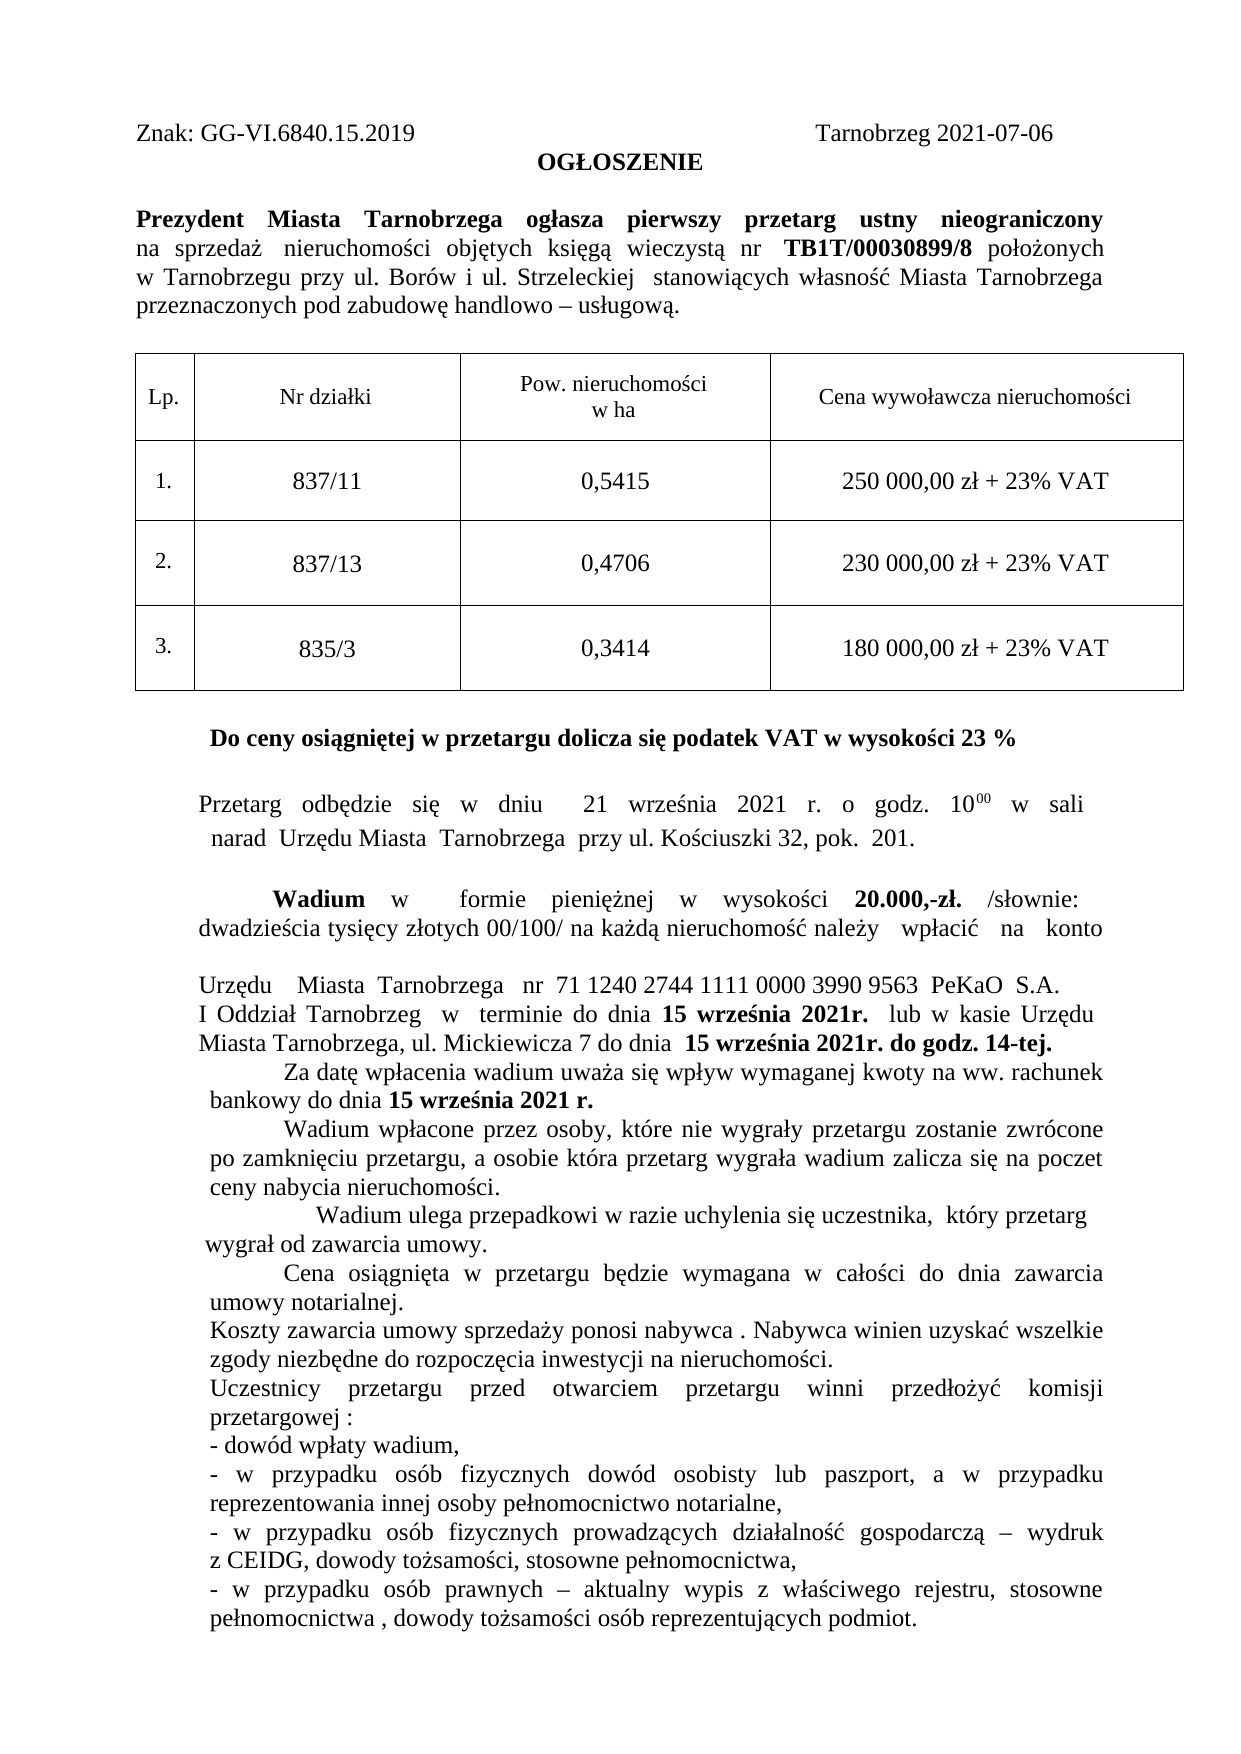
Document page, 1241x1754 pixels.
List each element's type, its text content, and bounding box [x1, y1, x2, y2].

table_cell 835/3 [195, 606, 460, 689]
text Koszty zawarcia umowy sprzedaży ponosi nabywca . Nabywca winien uzyskać wszelkie zgody niezbędne do rozpoczęcia inwestycji na nieruchomości. [209, 1316, 1104, 1373]
text Do ceny osiągniętej w przetargu dolicza się podatek VAT w wysokości 23 % [136, 723, 1104, 752]
text Wadium wpłacone przez osoby, które nie wygrały przetargu zostanie zwrócone po zamknięciu przetargu, a osobie która przetarg wygrała wadium zalicza się na poczet ceny nabycia nieruchomości. [209, 1114, 1104, 1201]
text Znak: GG-VI.6840.15.2019 Tarnobrzeg 2021-07-06 [136, 118, 1104, 147]
table_cell 0,3414 [461, 606, 770, 689]
text - w przypadku osób fizycznych dowód osobisty lub paszport, a w przypadku reprezentowania innej osoby pełnomocnictwo notarialne, [209, 1459, 1104, 1517]
text Cena osiągnięta w przetargu będzie wymagana w całości do dnia zawarcia umowy notarialnej. [209, 1258, 1104, 1316]
text - w przypadku osób prawnych – aktualny wypis z właściwego rejestru, stosowne pełnomocnictwa , dowody tożsamości osób reprezentujących podmiot. [209, 1574, 1104, 1632]
text Wadium ulega przepadkowi w razie uchylenia się uczestnika, który przetarg wygrał od zawarcia umowy. [136, 1201, 1104, 1258]
table_cell 250 000,00 zł + 23% VAT [771, 441, 1183, 520]
text OGŁOSZENIE [136, 147, 1104, 176]
table_cell 180 000,00 zł + 23% VAT [771, 606, 1183, 689]
table_cell 837/13 [195, 521, 460, 604]
text - dowód wpłaty wadium, [209, 1431, 1104, 1459]
table_header Lp. [136, 354, 194, 439]
text Uczestnicy przetargu przed otwarciem przetargu winni przedłożyć komisji przetargowej : [209, 1373, 1104, 1431]
table_cell 230 000,00 zł + 23% VAT [771, 521, 1183, 604]
table_cell 2. [136, 521, 194, 604]
table_header Cena wywoławcza nieruchomości [771, 354, 1183, 439]
table_header Pow. nieruchomości w ha [461, 354, 770, 439]
text Za datę wpłacenia wadium uważa się wpływ wymaganej kwoty na ww. rachunek bankowy do dnia 15 września 2021 r. [209, 1057, 1104, 1114]
text I Oddział Tarnobrzeg w terminie do dnia 15 września 2021r. lub w kasie Urzędu Miasta Tarnobrzega, ul. Mickiewicza 7 do dnia 15 września 2021r. do godz. 14-tej. [198, 999, 1104, 1057]
table_header Nr działki [195, 354, 460, 439]
table_cell 0,4706 [461, 521, 770, 604]
text Przetarg odbędzie się w dniu 21 września 2021 r. o godz. 1000 w sali narad Urzędu Miasta Tarnobrzega przy ul. Kościuszki 32, pok. 201. [136, 789, 1104, 851]
table_cell 3. [136, 606, 194, 689]
table_cell 837/11 [195, 441, 460, 520]
table_cell 0,5415 [461, 441, 770, 520]
text Prezydent Miasta Tarnobrzega ogłasza pierwszy przetarg ustny nieograniczony na sprzedaż nieruchomości objętych księgą wieczystą nr TB1T/00030899/8 położonych w Tarnobrzegu przy ul. Borów i ul. Strzeleckiej stanowiących własność Miasta Tarnobrzega przeznaczonych pod zabudowę handlowo – usługową. [136, 204, 1104, 319]
table_cell 1. [136, 441, 194, 520]
text Wadium w formie pieniężnej w wysokości 20.000,-zł. /słownie: dwadzieścia tysięcy złotych 00/100/ na każdą nieruchomość należy wpłacić na konto Urzędu Miasta Tarnobrzega nr 71 1240 2744 1111 0000 3990 9563 PeKaO S.A. [198, 884, 1104, 999]
text - w przypadku osób fizycznych prowadzących działalność gospodarczą – wydruk z CEIDG, dowody tożsamości, stosowne pełnomocnictwa, [209, 1517, 1104, 1574]
